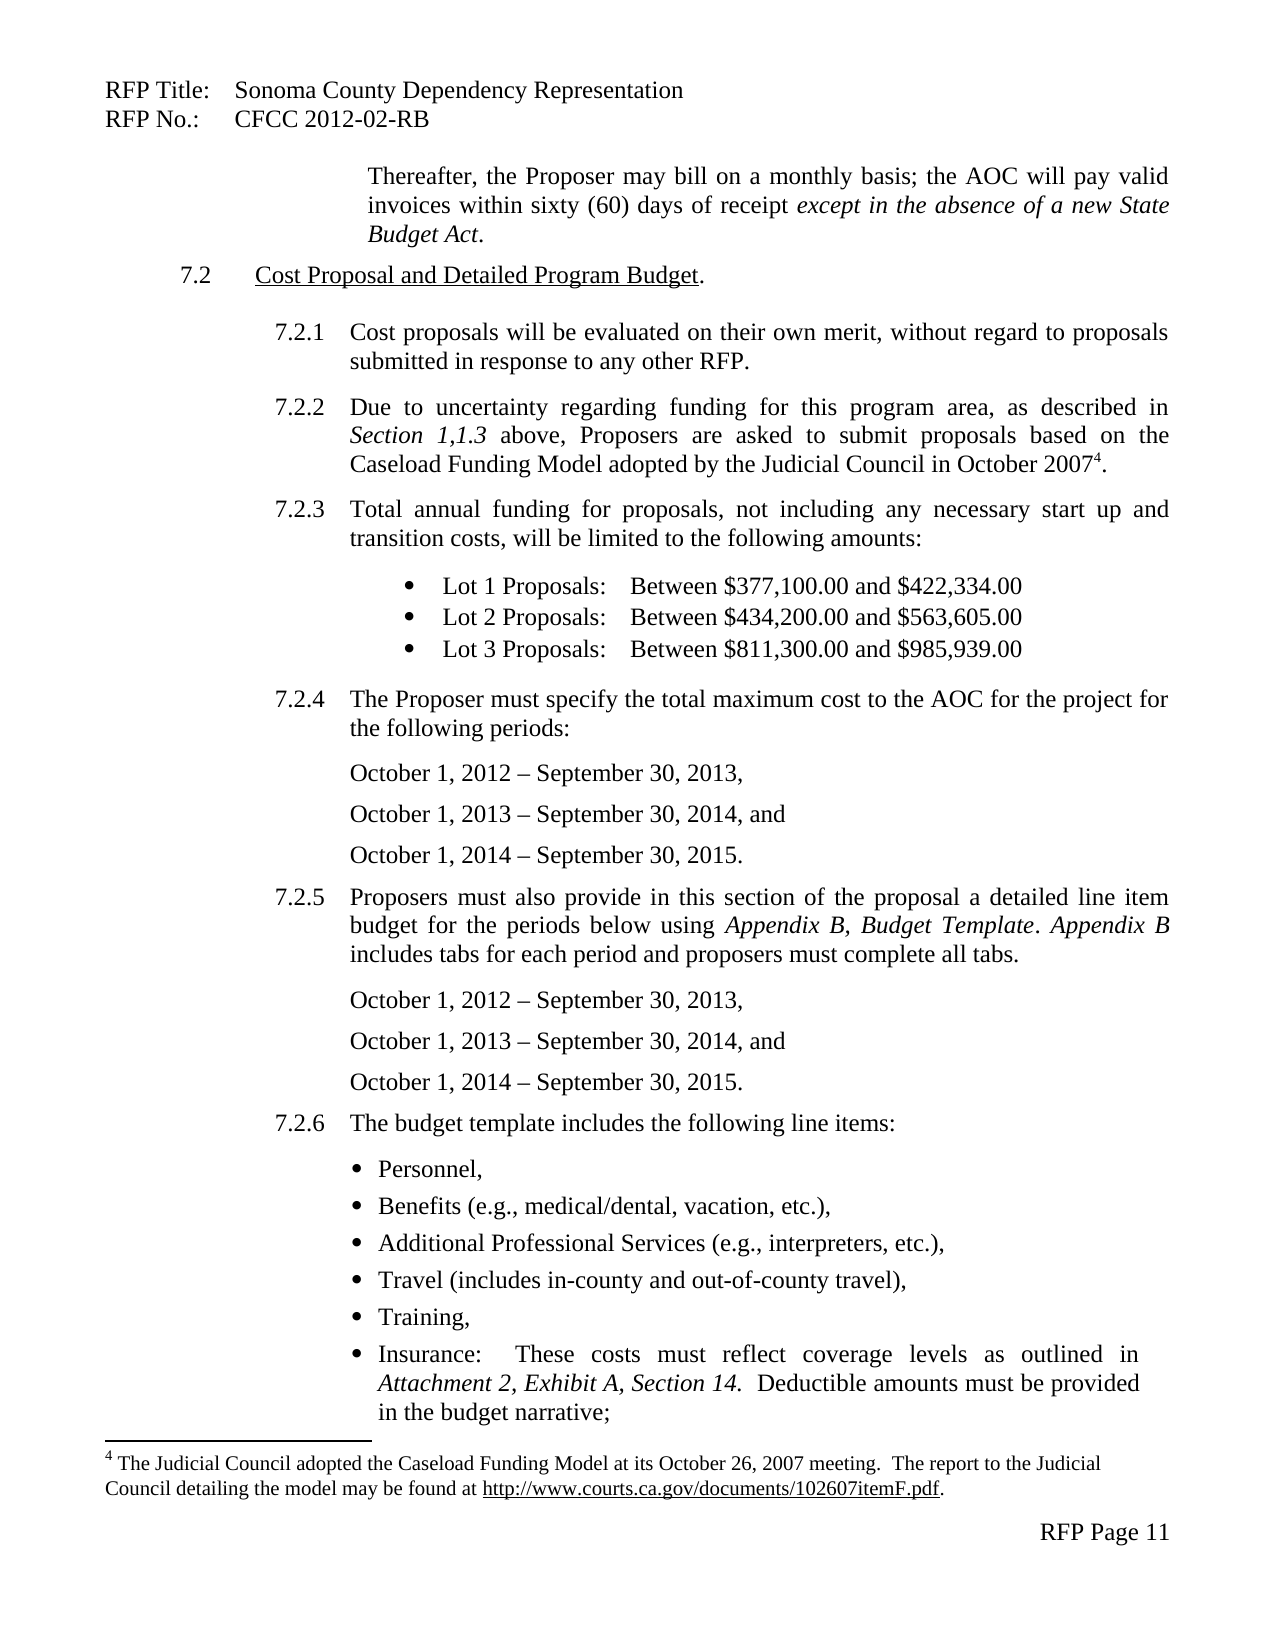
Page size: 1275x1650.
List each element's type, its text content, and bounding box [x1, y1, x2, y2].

text October 1, 2014 – September 30, 2015. [349, 1067, 1140, 1096]
list Benefits (e.g., medical/dental, vacation, etc.), [352, 1191, 1140, 1220]
list Due to uncertainty regarding funding for this program area, as described in Section 1,1.3 above, Proposers are asked to submit proposals based on the Caseload Funding Model adopted by the Judicial Council in October 2007. [274, 392, 1170, 478]
list Cost proposals will be evaluated on their own merit, without regard to proposals submitted in response to any other RFP. [274, 317, 1170, 375]
text October 1, 2014 – September 30, 2015. [349, 841, 1140, 869]
list Personnel, [352, 1154, 1140, 1183]
list Training, [352, 1302, 1140, 1331]
text October 1, 2013 – September 30, 2014, and [349, 1026, 1140, 1055]
list The Proposer must specify the total maximum cost to the AOC for the project for the following periods: [274, 684, 1170, 741]
list Lot 2 Proposals: Between $434,200.00 and $563,605.00 [405, 600, 1140, 631]
list Proposers must also provide in this section of the proposal a detailed line item budget for the periods below using Appendix B, Budget Template. Appendix B includes tabs for each period and proposers must complete all tabs. [274, 882, 1170, 968]
list Insurance: These costs must reflect coverage levels as outlined in Attachment 2, Exhibit A, Section 14. Deductible amounts must be provided in the budget narrative; [352, 1339, 1140, 1426]
list Lot 3 Proposals: Between $811,300.00 and $985,939.00 [405, 631, 1140, 662]
text October 1, 2013 – September 30, 2014, and [349, 799, 1140, 828]
list Travel (includes in-county and out-of-county travel), [352, 1265, 1140, 1294]
list Additional Professional Services (e.g., interpreters, etc.), [352, 1228, 1140, 1257]
text October 1, 2012 – September 30, 2013, [349, 985, 1140, 1013]
list Lot 1 Proposals: Between $377,100.00 and $422,334.00 [405, 569, 1140, 600]
list Cost Proposal and Detailed Program Budget. [180, 260, 1170, 289]
text October 1, 2012 – September 30, 2013, [349, 758, 1140, 787]
list Total annual funding for proposals, not including any necessary start up and transition costs, will be limited to the following amounts: [274, 494, 1170, 552]
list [330, 161, 1170, 247]
list The budget template includes the following line items: [274, 1108, 1170, 1137]
